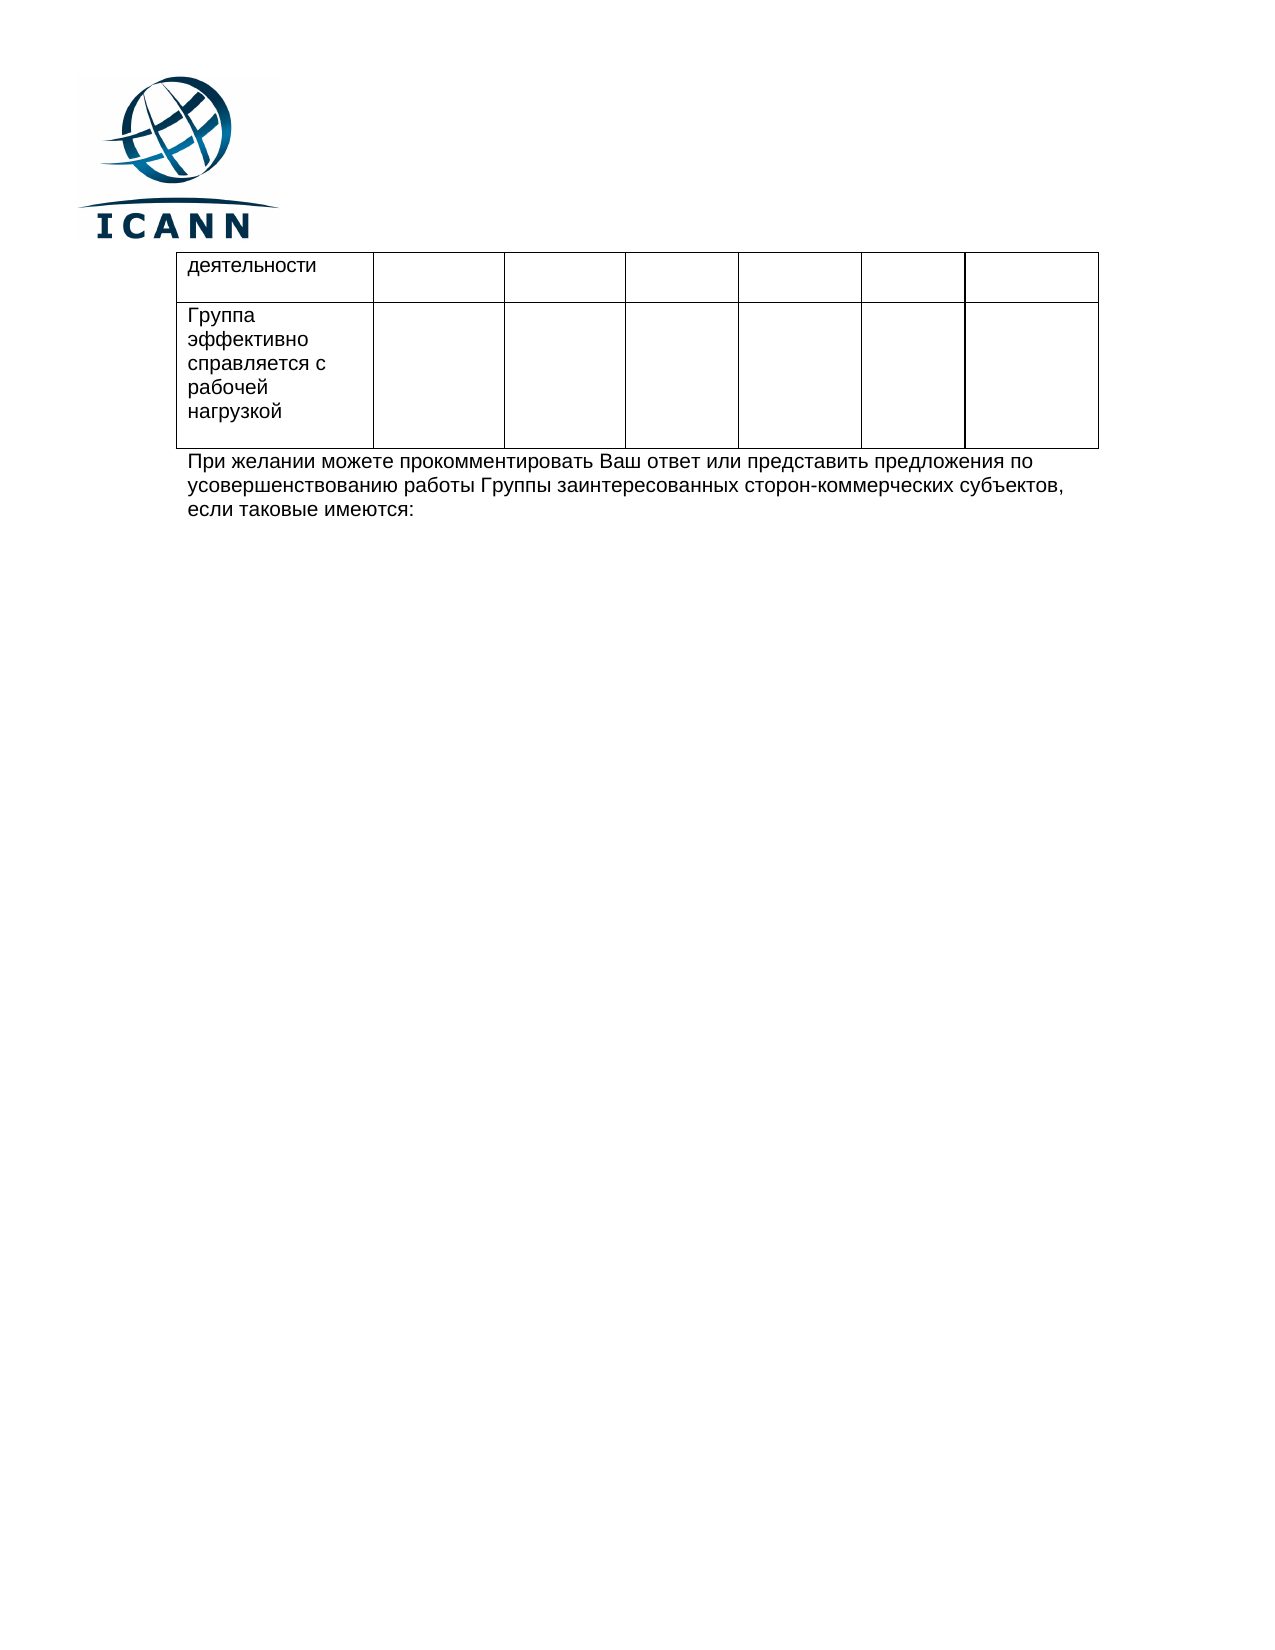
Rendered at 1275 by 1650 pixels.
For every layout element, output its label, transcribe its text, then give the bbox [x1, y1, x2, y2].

table_cell [966, 303, 1098, 448]
text При желании можете прокомментировать Ваш ответ или представить предложения по усовершенствованию работы Группы заинтересованных сторон-коммерческих субъектов, если таковые имеются: [187, 449, 1087, 521]
table_cell [505, 253, 625, 302]
table_cell [966, 253, 1098, 302]
table_cell [505, 303, 625, 448]
table_cell Группа использует соответствующие параметры для оценки результатов своей деятельности [177, 253, 373, 302]
table_cell [374, 303, 504, 448]
table_cell Группа эффективно справляется с рабочей нагрузкой [177, 303, 373, 448]
table_cell [626, 303, 738, 448]
table_cell [739, 303, 861, 448]
picture [75, 75, 282, 241]
table_cell [739, 253, 861, 302]
table_cell [862, 253, 964, 302]
table_cell [862, 303, 964, 448]
table_cell [374, 253, 504, 302]
table_cell [626, 253, 738, 302]
